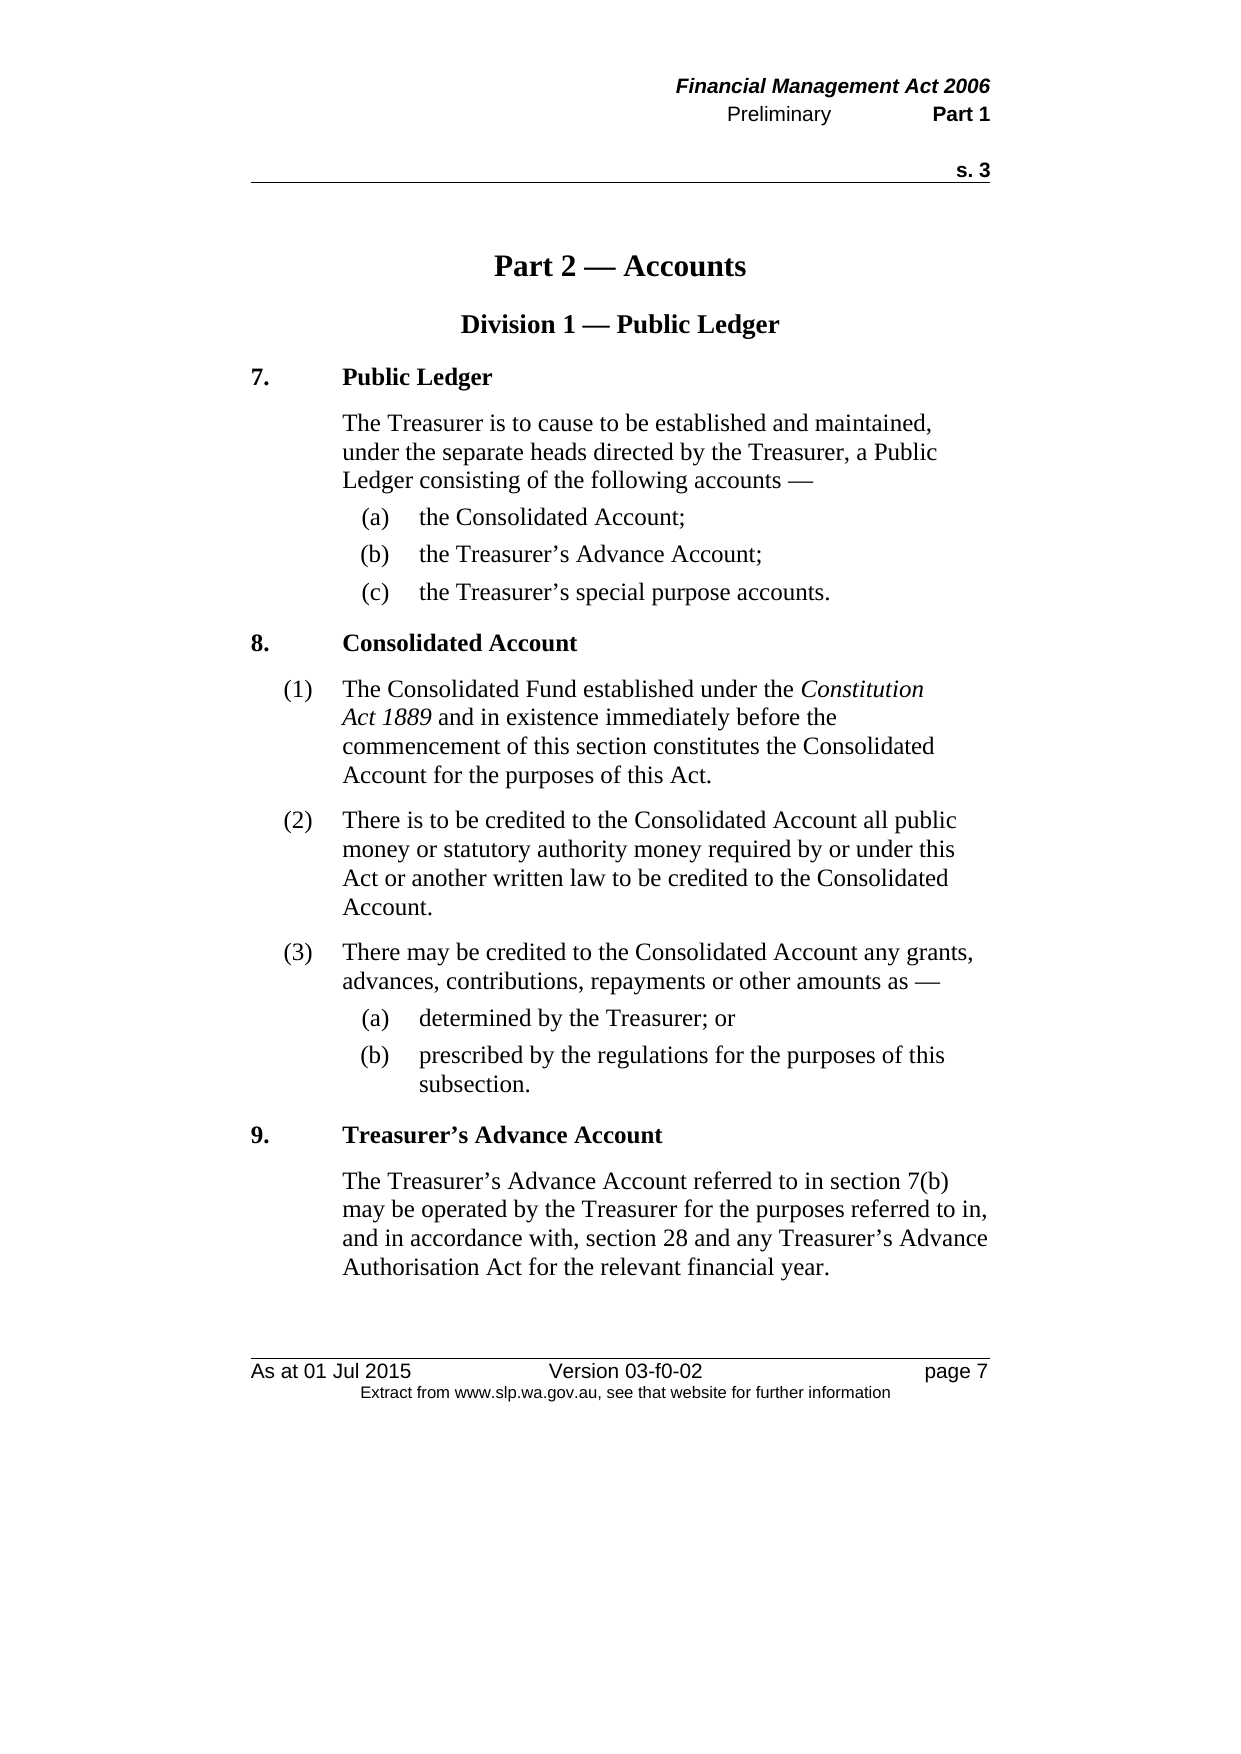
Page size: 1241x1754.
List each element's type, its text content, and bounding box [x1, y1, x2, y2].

subtitle Division 1 — Public Ledger [251, 308, 990, 339]
subtitle 8. Consolidated Account [251, 628, 990, 657]
subtitle 7. Public Ledger [251, 362, 990, 391]
text (2) There is to be credited to the Consolidated Account all public money or statutory authority money required by or under this Act or another written law to be credited to the Consolidated Account. [251, 805, 990, 920]
text (3) There may be credited to the Consolidated Account any grants, advances, contributions, repayments or other amounts as — [251, 937, 990, 994]
text The Treasurer’s Advance Account referred to in section 7(b) may be operated by the Treasurer for the purposes referred to in, and in accordance with, section 28 and any Treasurer’s Advance Authorisation Act for the relevant financial year. [251, 1166, 990, 1281]
subtitle Part 2 — Accounts [251, 247, 990, 283]
text The Treasurer is to cause to be established and maintained, under the separate heads directed by the Treasurer, a Public Ledger consisting of the following accounts — [251, 408, 990, 494]
subtitle 9. Treasurer’s Advance Account [251, 1120, 990, 1149]
text (1) The Consolidated Fund established under the Constitution Act 1889 and in existence immediately before the commencement of this section constitutes the Consolidated Account for the purposes of this Act. [251, 674, 990, 789]
text (b) prescribed by the regulations for the purposes of this subsection. [251, 1040, 990, 1097]
text (c) the Treasurer’s special purpose accounts. [251, 577, 990, 605]
text (b) the Treasurer’s Advance Account; [251, 539, 990, 568]
text (a) the Consolidated Account; [251, 502, 990, 531]
text (a) determined by the Treasurer; or [251, 1003, 990, 1032]
